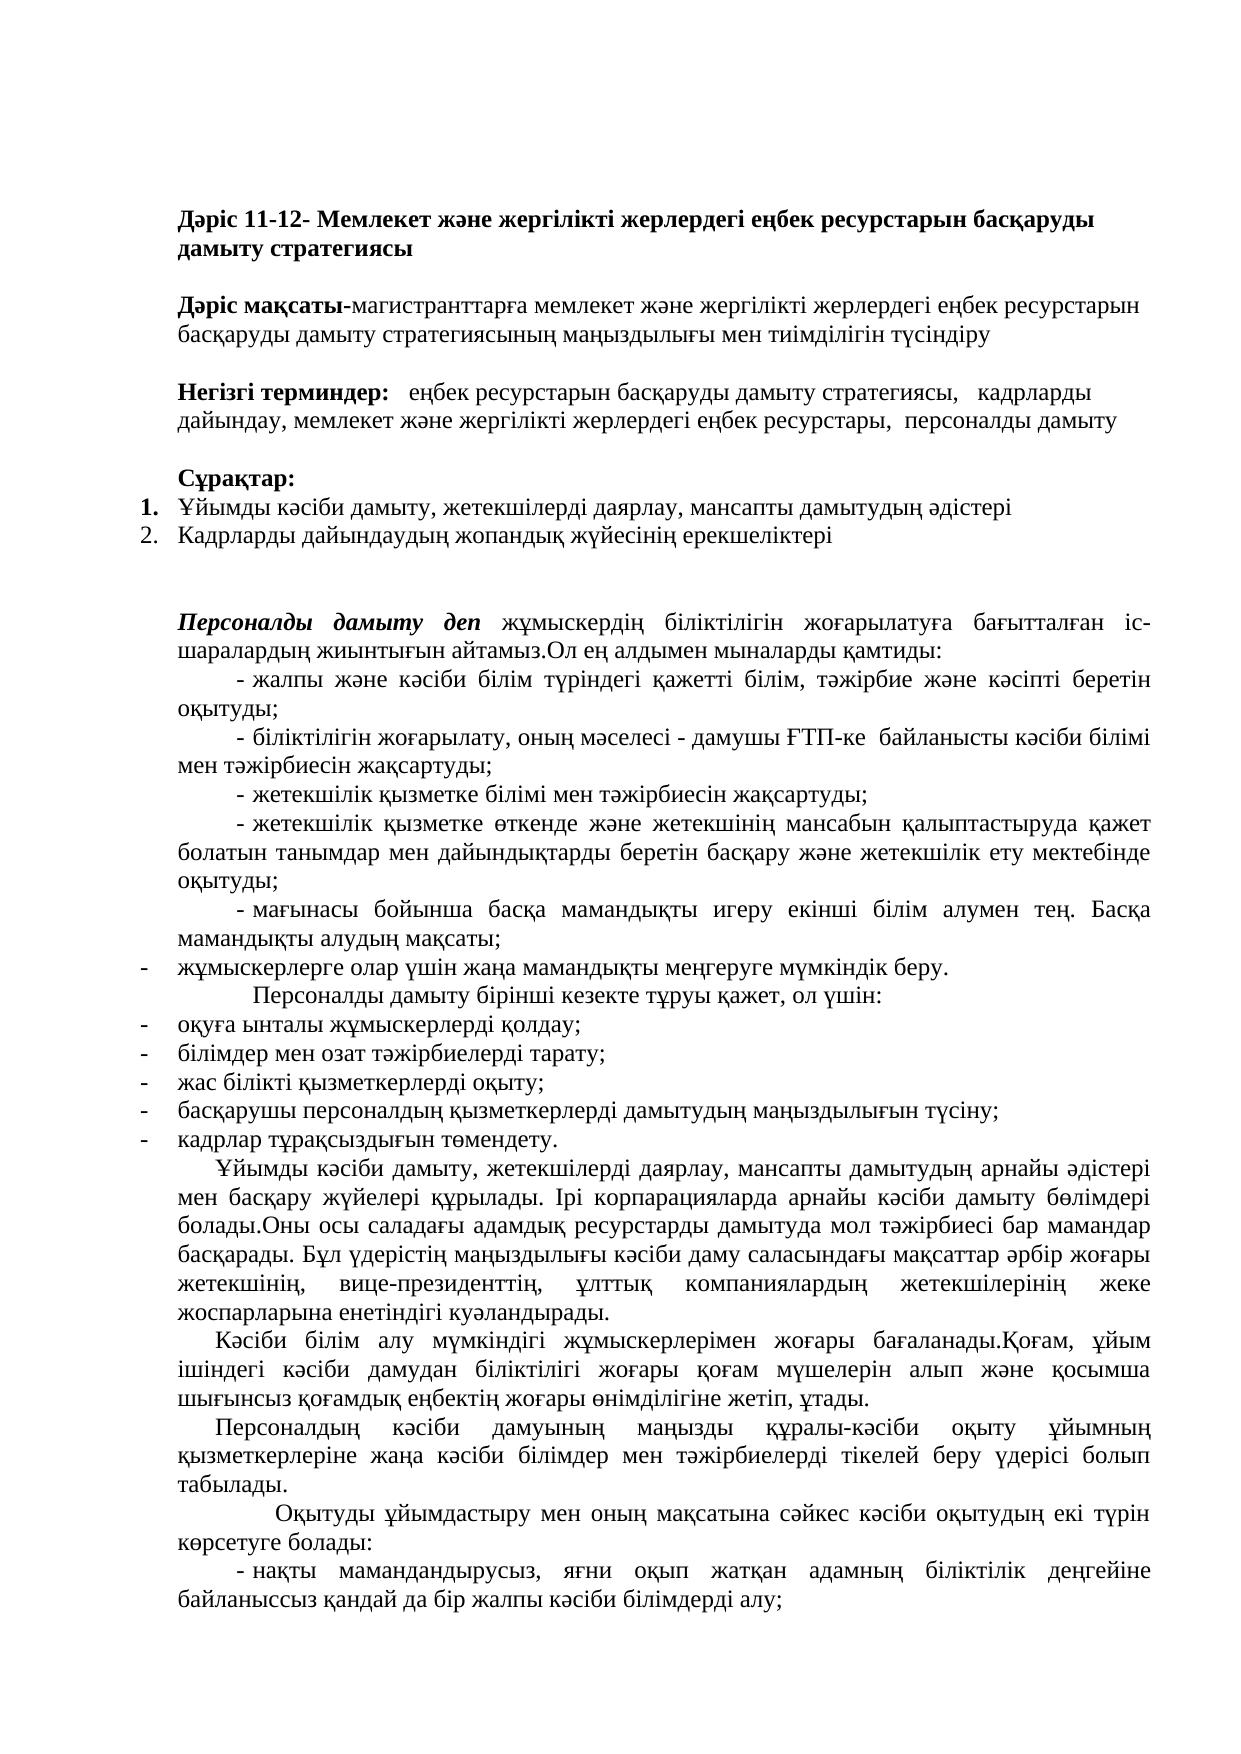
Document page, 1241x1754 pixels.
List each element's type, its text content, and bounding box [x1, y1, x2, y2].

text Сұрақтар: [177, 463, 1152, 492]
list оқуға ынталы жұмыскерлерді қолдау; [140, 1009, 1152, 1038]
list жетекшілік қызметке өткенде және жетекшінің мансабын қалыптастыруда қажет болатын танымдар мен дайындықтарды беретін басқару және жетекшілік ету мектебінде оқытуды; [177, 808, 1152, 894]
list кадрлар тұрақсыздығын төмендету. [140, 1124, 1152, 1153]
text Дәріс мақсаты-магистранттарға мемлекет және жергілікті жерлердегі еңбек ресурстарын басқаруды дамыту стратегиясының маңыздылығы мен тиімділігін түсіндіру [177, 291, 1152, 348]
list басқарушы персоналдың қызметкерлерді дамытудың маңыздылығын түсіну; [140, 1096, 1152, 1124]
text Оқытуды ұйымдастыру мен оның мақсатына сәйкес кәсіби оқытудың екі түрін көрсетуге болады: [177, 1498, 1152, 1556]
text Негізгі терминдер: еңбек ресурстарын басқаруды дамыту стратегиясы, кадрларды дайындау, мемлекет және жергілікті жерлердегі еңбек ресурстары, персоналды дамыту [177, 377, 1152, 434]
list біліктілігін жоғарылату, оның мәселесі - дамушы ҒТП-ке байланысты кәсіби білімі мен тәжірбиесін жақсартуды; [177, 722, 1152, 779]
list жалпы және кәсіби білім түріндегі қажетті білім, тәжірбие және кәсіпті беретін оқытуды; [177, 664, 1152, 722]
list мағынасы бойынша басқа мамандықты игеру екінші білім алумен тең. Басқа мамандықты алудың мақсаты; [177, 894, 1152, 952]
text Персоналды дамыту бірінші кезекте тұруы қажет, ол үшін: [177, 981, 1152, 1009]
list Ұйымды кәсіби дамыту, жетекшілерді даярлау, мансапты дамытудың әдістері [140, 492, 1152, 521]
text Ұйымды кәсіби дамыту, жетекшілерді даярлау, мансапты дамытудың арнайы әдістері мен басқару жүйелері құрылады. Ірі корпарацияларда арнайы кәсіби дамыту бөлімдері болады.Оны осы саладағы адамдық ресурстарды дамытуда мол тәжірбиесі бар мамандар басқарады. Бұл үдерістің маңыздылығы кәсіби даму саласындағы мақсаттар әрбір жоғары жетекшінің, вице-президенттің, ұлттық компаниялардың жетекшілерінің жеке жоспарларына енетіндігі куәландырады. [177, 1153, 1152, 1326]
list нақты мамандандырусыз, яғни оқып жатқан адамның біліктілік деңгейіне байланыссыз қандай да бір жалпы кәсіби білімдерді алу; [177, 1556, 1152, 1613]
text Кәсіби білім алу мүмкіндігі жұмыскерлерімен жоғары бағаланады.Қоғам, ұйым ішіндегі кәсіби дамудан біліктілігі жоғары қоғам мүшелерін алып және қосымша шығынсыз қоғамдық еңбектің жоғары өнімділігіне жетіп, ұтады. [177, 1326, 1152, 1412]
text Персоналдың кәсіби дамуының маңызды құралы-кәсіби оқыту ұйымның қызметкерлеріне жаңа кәсіби білімдер мен тәжірбиелерді тікелей беру үдерісі болып табылады. [177, 1412, 1152, 1498]
list жас білікті қызметкерлерді оқыту; [140, 1067, 1152, 1096]
text Персоналды дамыту деп жұмыскердің біліктілігін жоғарылатуға бағытталған іс-шаралардың жиынтығын айтамыз.Ол ең алдымен мыналарды қамтиды: [177, 607, 1152, 664]
list жетекшілік қызметке білімі мен тәжірбиесін жақсартуды; [177, 779, 1152, 808]
list Кадрларды дайындаудың жопандық жүйесінің ерекшеліктері [140, 521, 1152, 549]
list білімдер мен озат тәжірбиелерді тарату; [140, 1038, 1152, 1067]
text Дәріс 11-12- Мемлекет және жергілікті жерлердегі еңбек ресурстарын басқаруды дамыту стратегиясы [177, 204, 1152, 262]
list жұмыскерлерге олар үшін жаңа мамандықты меңгеруге мүмкіндік беру. [140, 952, 1152, 981]
